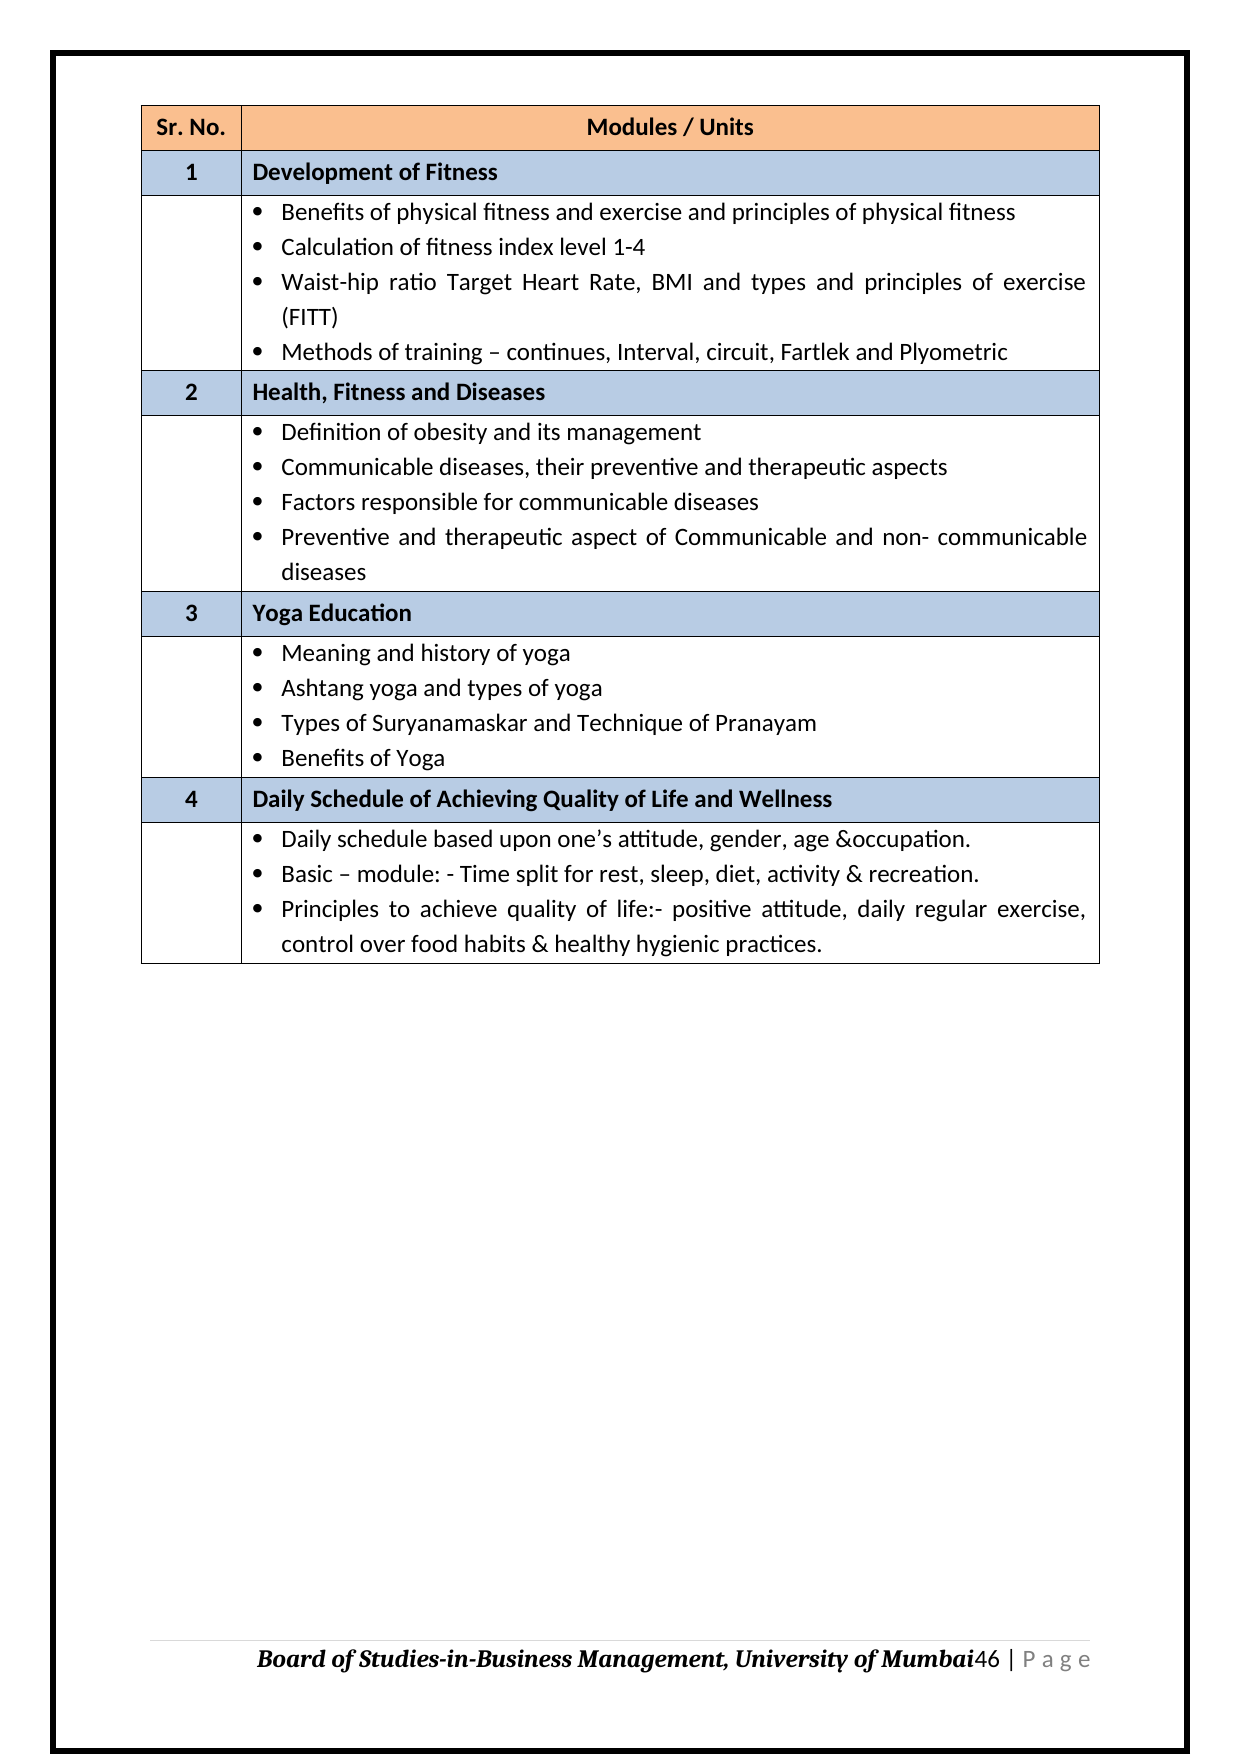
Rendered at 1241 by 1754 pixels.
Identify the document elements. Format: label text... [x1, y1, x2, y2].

table_cell 2 [142, 371, 241, 415]
table_cell [142, 823, 241, 963]
table_cell 1 [142, 151, 241, 195]
table_cell [142, 416, 241, 591]
table_cell Development of Fitness [242, 151, 1099, 195]
table_cell [142, 196, 241, 370]
table_header Modules / Units [242, 106, 1099, 150]
table_cell Meaning and history of yoga Ashtang yoga and types of yoga Types of Suryanamaskar and Technique of Pranayam Benefits of Yoga [242, 637, 1099, 777]
table_cell [142, 637, 241, 777]
table_cell Yoga Education [242, 592, 1099, 636]
table_cell Daily Schedule of Achieving Quality of Life and Wellness [242, 778, 1099, 822]
table_cell 3 [142, 592, 241, 636]
table_header Sr. No. [142, 106, 241, 150]
table_cell Benefits of physical fitness and exercise and principles of physical fitness Calculation of fitness index level 1-4 Waist-hip ratio Target Heart Rate, BMI and types and principles of exercise (FITT) Methods of training – continues, Interval, circuit, Fartlek and Plyometric [242, 196, 1099, 370]
table_cell 4 [142, 778, 241, 822]
table_cell Definition of obesity and its management Communicable diseases, their preventive and therapeutic aspects Factors responsible for communicable diseases Preventive and therapeutic aspect of Communicable and non- communicable diseases [242, 416, 1099, 591]
table_cell Health, Fitness and Diseases [242, 371, 1099, 415]
table_cell Daily schedule based upon one’s attitude, gender, age &occupation. Basic – module: - Time split for rest, sleep, diet, activity & recreation. Principles to achieve quality of life:- positive attitude, daily regular exercise, control over food habits & healthy hygienic practices. [242, 823, 1099, 963]
